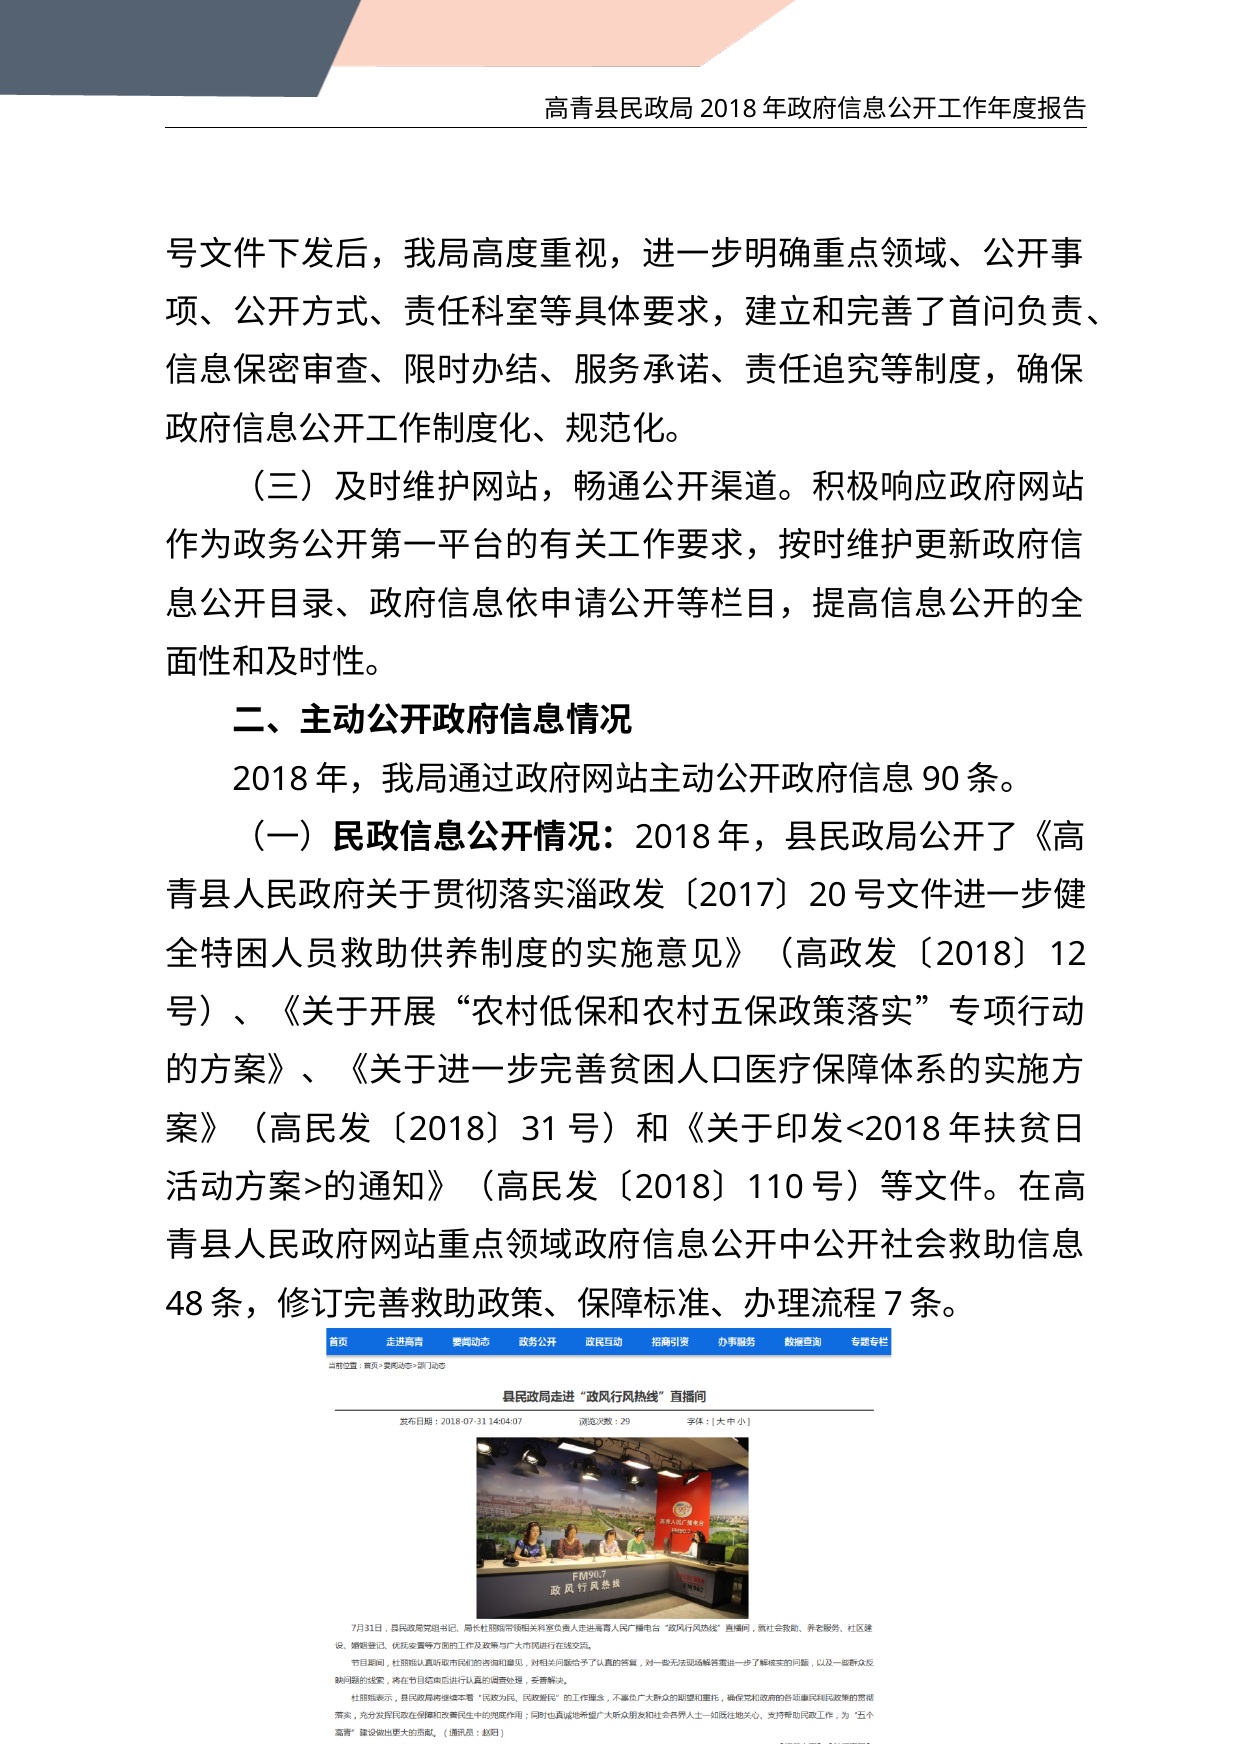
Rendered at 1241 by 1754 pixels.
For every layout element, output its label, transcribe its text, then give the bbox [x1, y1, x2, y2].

picture [326, 1328, 892, 1744]
text （三）及时维护网站，畅通公开渠道。积极响应政府网站作为政务公开第一平台的有关工作要求，按时维护更新政府信息公开目录、政府信息依申请公开等栏目，提高信息公开的全面性和及时性。 [165, 452, 1087, 685]
picture [0, 0, 797, 97]
text 2018年，我局通过政府网站主动公开政府信息90条。 [165, 743, 1087, 802]
list 民政信息公开情况：2018年，县民政局公开了《高青县人民政府关于贯彻落实淄政发〔2017〕20号文件进一步健全特困人员救助供养制度的实施意见》（高政发〔2018〕12号）、《关于开展“农村低保和农村五保政策落实”专项行动的方案》、《关于进一步完善贫困人口医疗保障体系的实施方案》（高民发〔2018〕31号）和《关于印发<2018年扶贫日活动方案>的通知》（高民发〔2018〕110号）等文件。在高青县人民政府网站重点领域政府信息公开中公开社会救助信息48条，修订完善救助政策、保障标准、办理流程7条。 [165, 802, 1087, 1327]
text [165, 218, 1087, 452]
text 二、主动公开政府信息情况 [165, 685, 1087, 743]
